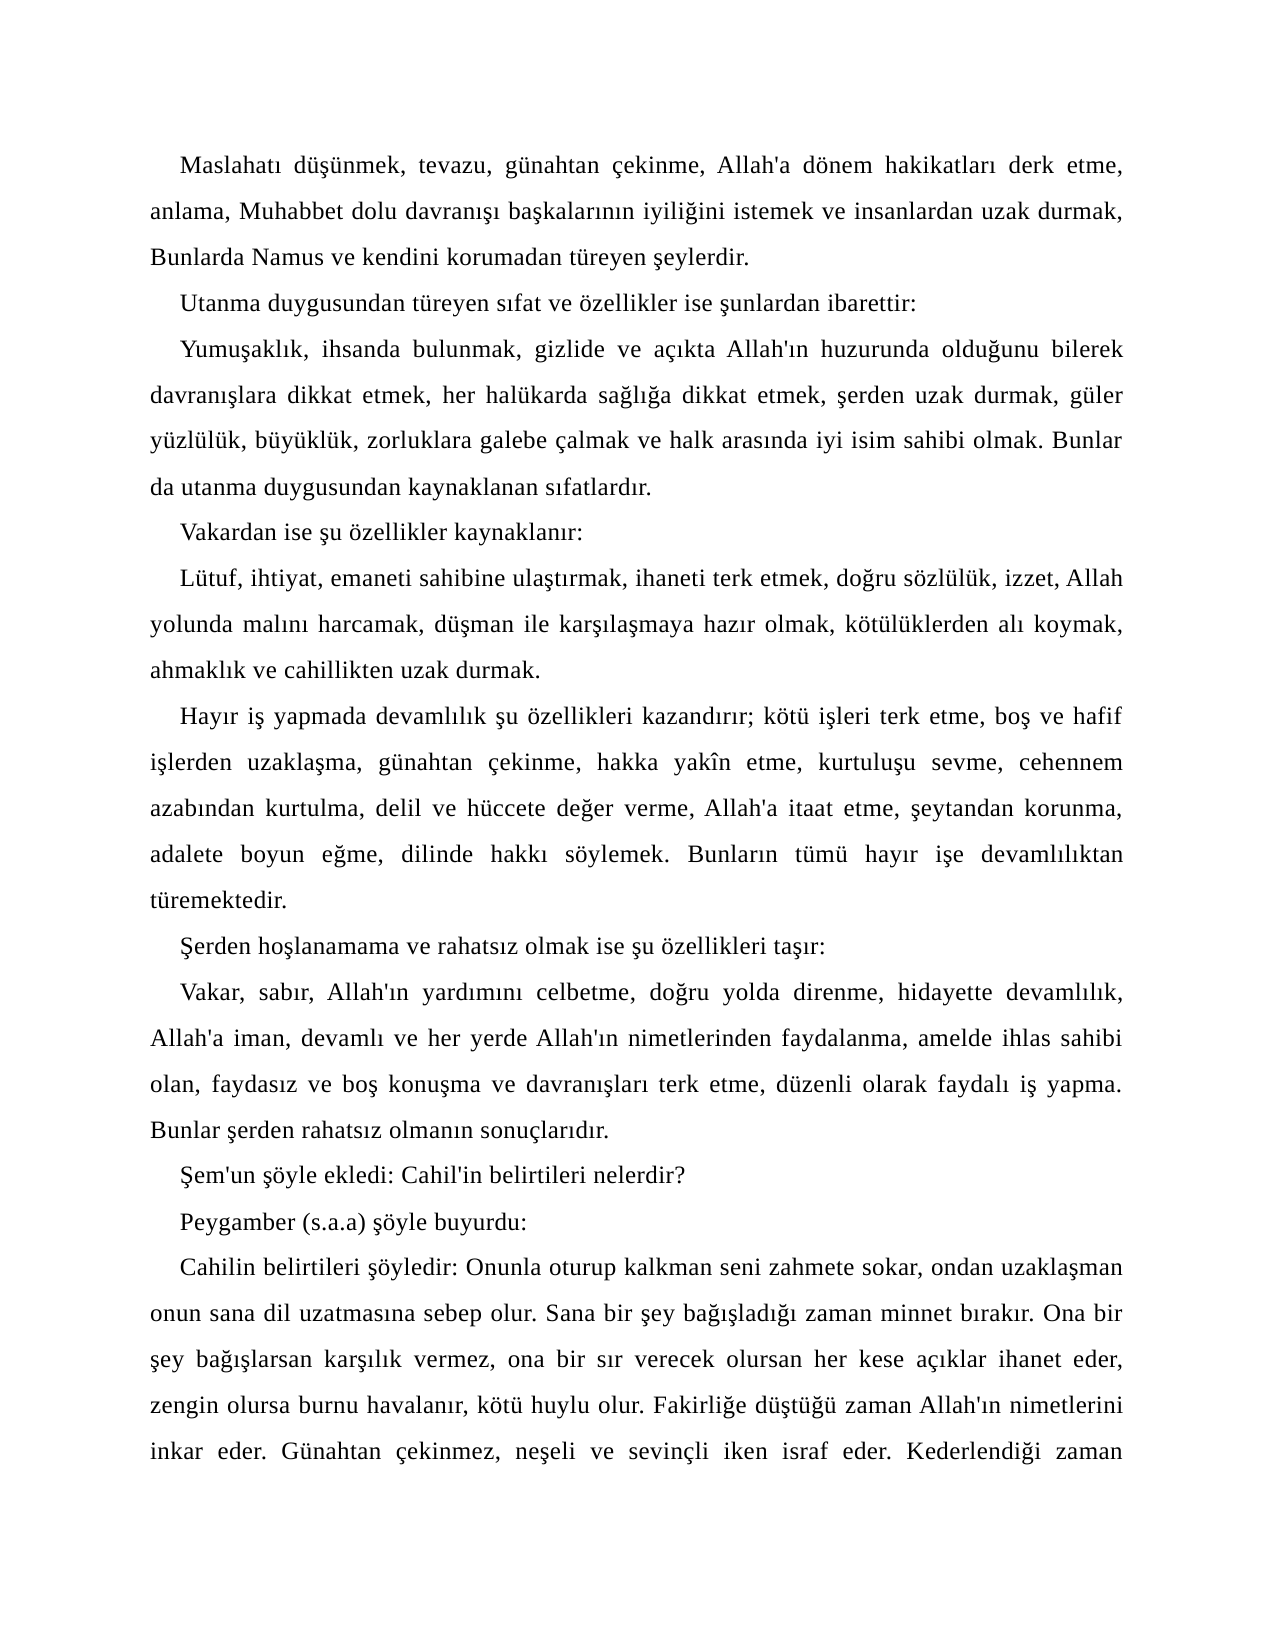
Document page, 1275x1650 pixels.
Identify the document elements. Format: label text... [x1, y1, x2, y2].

text Lütuf, ihtiyat, emaneti sahibine ulaştırmak, ihaneti terk etmek, doğru sözlülük, izzet, Allah yolunda malını harcamak, düşman ile karşılaşmaya hazır olmak, kötülüklerden alı koymak, ahmaklık ve cahillikten uzak durmak. [150, 563, 1125, 684]
text Şem'un şöyle ekledi: Cahil'in belirtileri nelerdir? [150, 1161, 1125, 1189]
text Hayır iş yapmada devamlılık şu özellikleri kazandırır; kötü işleri terk etme, boş ve hafif işlerden uzaklaşma, günahtan çekinme, hakka yakîn etme, kurtuluşu sevme, cehennem azabından kurtulma, delil ve hüccete değer verme, Allah'a itaat etme, şeytandan korunma, adalete boyun eğme, dilinde hakkı söylemek. Bunların tümü hayır işe devamlılıktan türemektedir. [150, 701, 1125, 914]
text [150, 1252, 1125, 1465]
text Utanma duygusundan türeyen sıfat ve özellikler ise şunlardan ibarettir: [150, 288, 1125, 317]
text Vakar, sabır, Allah'ın yardımını celbetme, doğru yolda direnme, hidayette devamlılık, Allah'a iman, devamlı ve her yerde Allah'ın nimetlerinden faydalanma, amelde ihlas sahibi olan, faydasız ve boş konuşma ve davranışları terk etme, düzenli olarak faydalı iş yapma. Bunlar şerden rahatsız olmanın sonuçlarıdır. [150, 977, 1125, 1143]
text Vakardan ise şu özellikler kaynaklanır: [150, 517, 1125, 546]
text Maslahatı düşünmek, tevazu, günahtan çekinme, Allah'a dönem hakikatları derk etme, anlama, Muhabbet dolu davranışı başkalarının iyiliğini istemek ve insanlardan uzak durmak, Bunlarda Namus ve kendini korumadan türeyen şeylerdir. [150, 150, 1125, 271]
text Peygamber (s.a.a) şöyle buyurdu: [150, 1207, 1125, 1235]
text Şerden hoşlanamama ve rahatsız olmak ise şu özellikleri taşır: [150, 931, 1125, 960]
text Yumuşaklık, ihsanda bulunmak, gizlide ve açıkta Allah'ın huzurunda olduğunu bilerek davranışlara dikkat etmek, her halükarda sağlığa dikkat etmek, şerden uzak durmak, güler yüzlülük, büyüklük, zorluklara galebe çalmak ve halk arasında iyi isim sahibi olmak. Bunlar da utanma duygusundan kaynaklanan sıfatlardır. [150, 334, 1125, 500]
